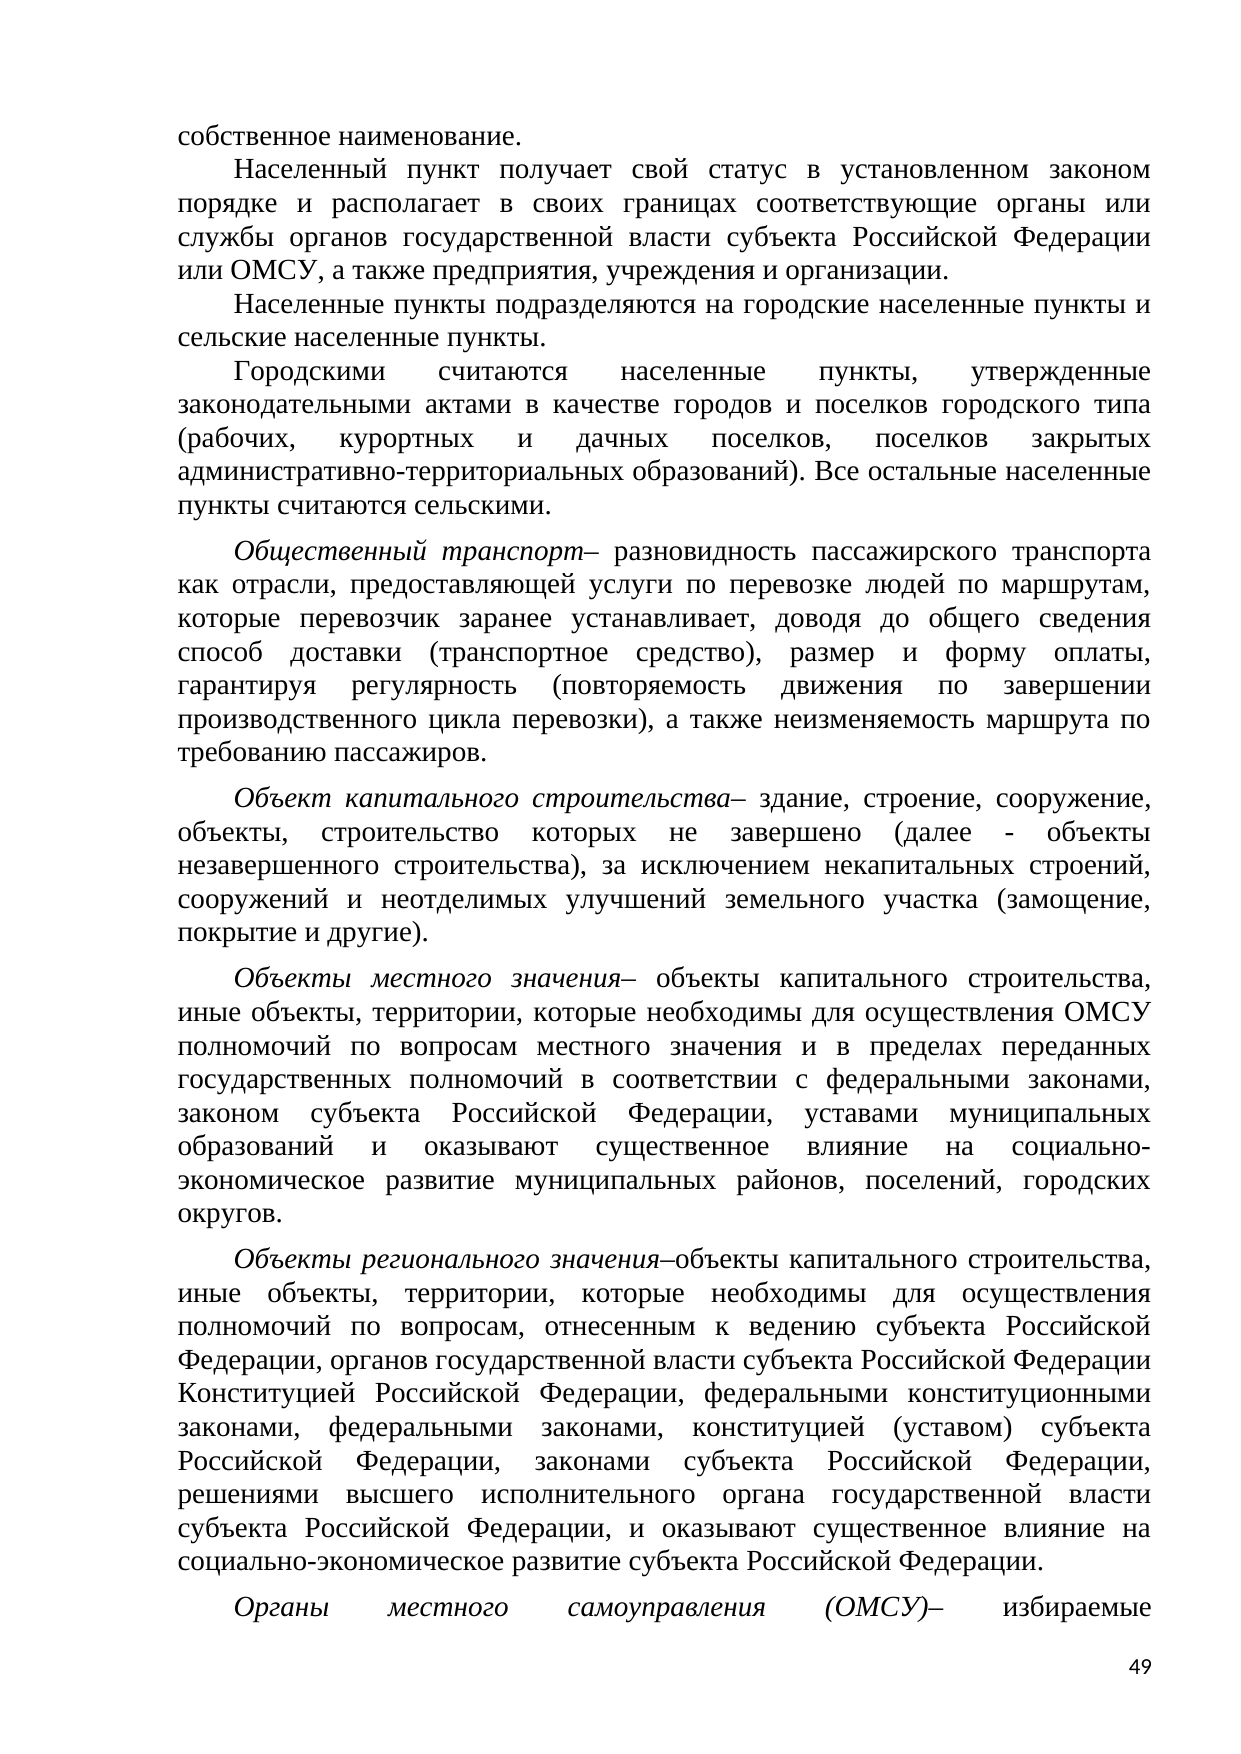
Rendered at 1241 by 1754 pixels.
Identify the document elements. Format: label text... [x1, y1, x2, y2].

text Общественный транспорт– разновидность пассажирского транспорта как отрасли, предоставляющей услуги по перевозке людей по маршрутам, которые перевозчик заранее устанавливает, доводя до общего сведения способ доставки (транспортное средство), размер и форму оплаты, гарантируя регулярность (повторяемость движения по завершении производственного цикла перевозки), а также неизменяемость маршрута по требованию пассажиров. [177, 533, 1152, 768]
text Населенные пункты подразделяются на городские населенные пункты и сельские населенные пункты. [177, 286, 1152, 353]
text Городскими считаются населенные пункты, утвержденные законодательными актами в качестве городов и поселков городского типа (рабочих, курортных и дачных поселков, поселков закрытых административно-территориальных образований). Все остальные населенные пункты считаются сельскими. [177, 353, 1152, 521]
text Объекты регионального значения–объекты капитального строительства, иные объекты, территории, которые необходимы для осуществления полномочий по вопросам, отнесенным к ведению субъекта Российской Федерации, органов государственной власти субъекта Российской Федерации Конституцией Российской Федерации, федеральными конституционными законами, федеральными законами, конституцией (уставом) субъекта Российской Федерации, законами субъекта Российской Федерации, решениями высшего исполнительного органа государственной власти субъекта Российской Федерации, и оказывают существенное влияние на социально-экономическое развитие субъекта Российской Федерации. [177, 1241, 1152, 1577]
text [177, 1589, 1152, 1623]
text Объекты местного значения– объекты капитального строительства, иные объекты, территории, которые необходимы для осуществления ОМСУ полномочий по вопросам местного значения и в пределах переданных государственных полномочий в соответствии с федеральными законами, законом субъекта Российской Федерации, уставами муниципальных образований и оказывают существенное влияние на социально-экономическое развитие муниципальных районов, поселений, городских округов. [177, 961, 1152, 1229]
text Объект капитального строительства– здание, строение, сооружение, объекты, строительство которых не завершено (далее - объекты незавершенного строительства), за исключением некапитальных строений, сооружений и неотделимых улучшений земельного участка (замощение, покрытие и другие). [177, 780, 1152, 948]
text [177, 118, 1152, 152]
text Населенный пункт получает свой статус в установленном законом порядке и располагает в своих границах соответствующие органы или службы органов государственной власти субъекта Российской Федерации или ОМСУ, а также предприятия, учреждения и организации. [177, 152, 1152, 286]
